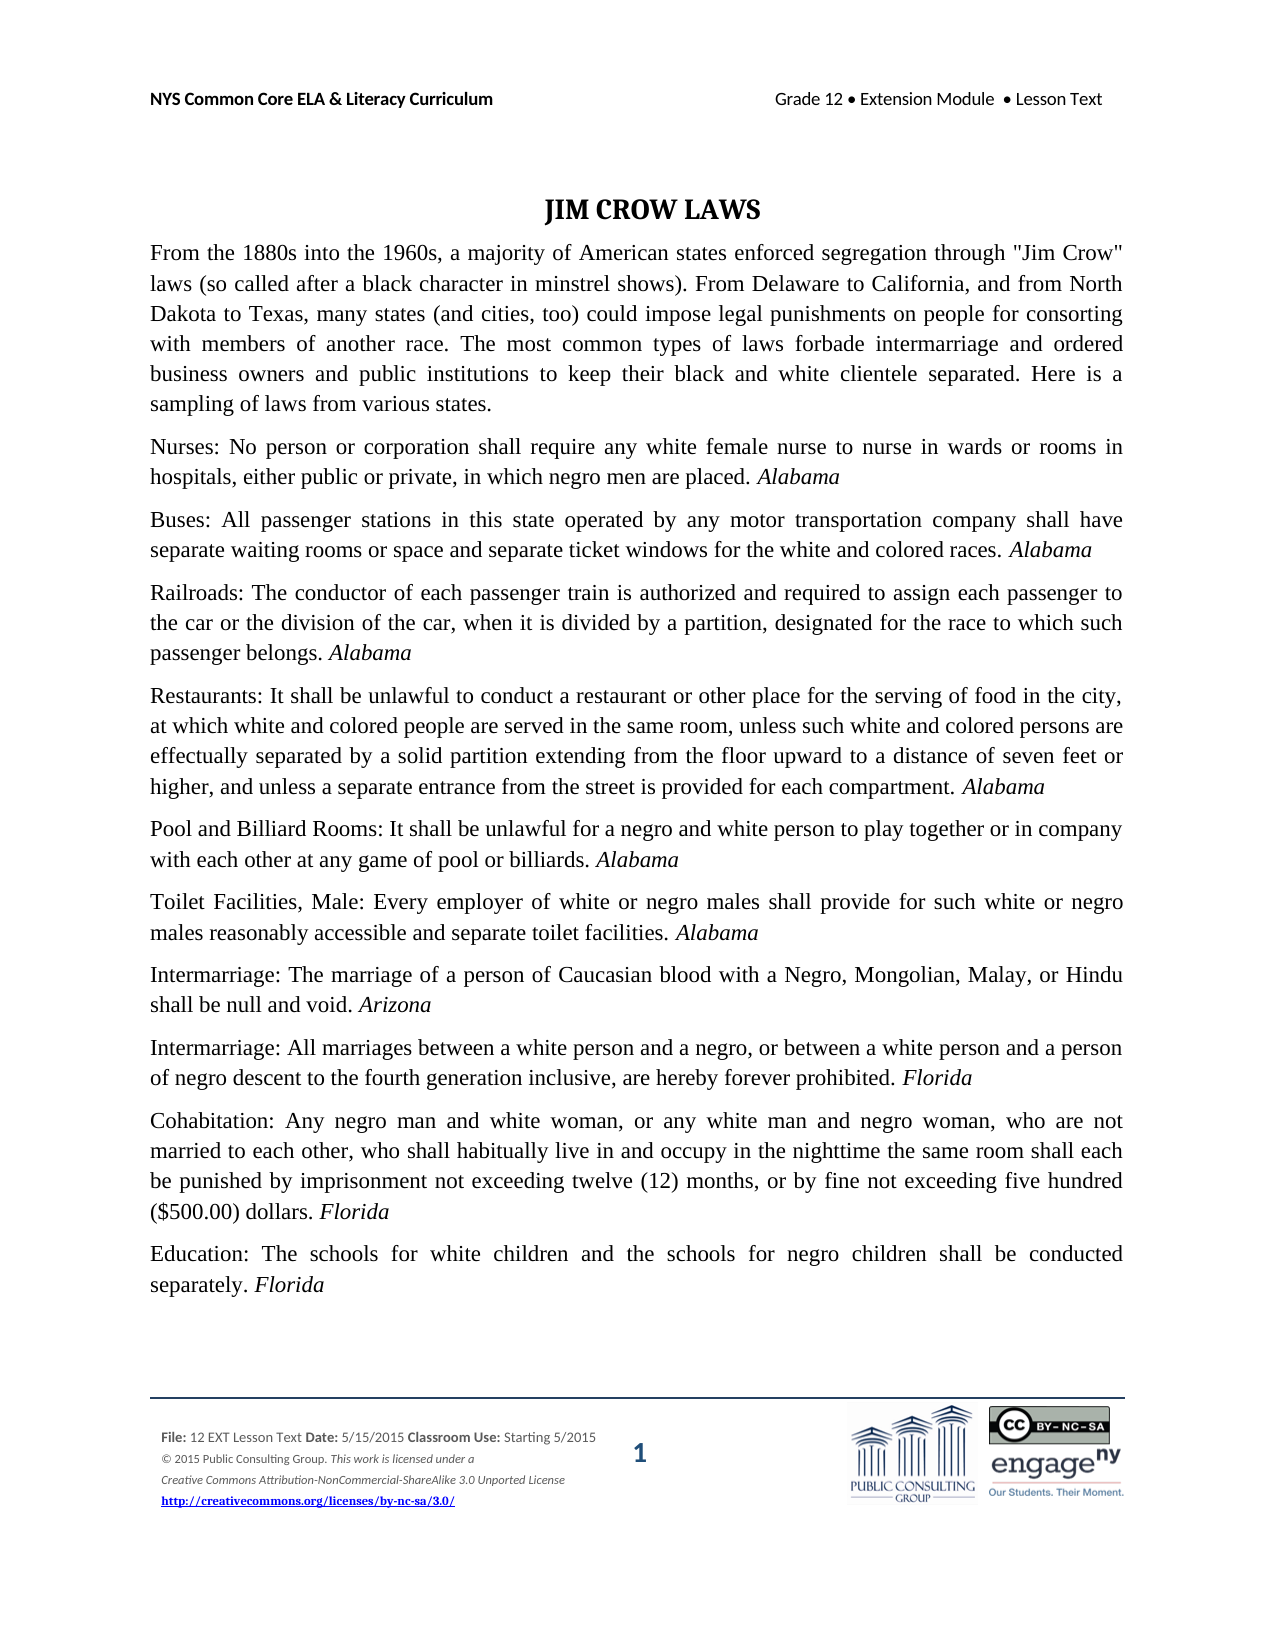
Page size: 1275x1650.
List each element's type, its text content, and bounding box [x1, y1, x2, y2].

text Nurses: No person or corporation shall require any white female nurse to nurse in wards or rooms in hospitals, either public or private, in which negro men are placed. Alabama [150, 433, 1125, 490]
text Cohabitation: Any negro man and white woman, or any white man and negro woman, who are not married to each other, who shall habitually live in and occupy in the nighttime the same room shall each be punished by imprisonment not exceeding twelve (12) months, or by fine not exceeding five hundred ($500.00) dollars. Florida [150, 1107, 1125, 1224]
picture [846, 1401, 1125, 1506]
text Restaurants: It shall be unlawful to conduct a restaurant or other place for the serving of food in the city, at which white and colored people are served in the same room, unless such white and colored persons are effectually separated by a solid partition extending from the floor upward to a distance of seven feet or higher, and unless a separate entrance from the street is provided for each compartment. Alabama [150, 682, 1125, 799]
text From the 1880s into the 1960s, a majority of American states enforced segregation through "Jim Crow" laws (so called after a black character in minstrel shows). From Delaware to California, and from North Dakota to Texas, many states (and cities, too) could impose legal punishments on people for consorting with members of another race. The most common types of laws forbade intermarriage and ordered business owners and public institutions to keep their black and white clientele separated. Here is a sampling of laws from various states. [150, 239, 1125, 417]
text Buses: All passenger stations in this state operated by any motor transportation company shall have separate waiting rooms or space and separate ticket windows for the white and colored races. Alabama [150, 506, 1125, 563]
text Railroads: The conductor of each passenger train is authorized and required to assign each passenger to the car or the division of the car, when it is divided by a partition, designated for the race to which such passenger belongs. Alabama [150, 579, 1125, 666]
text Pool and Billiard Rooms: It shall be unlawful for a negro and white person to play together or in company with each other at any game of pool or billiards. Alabama [150, 815, 1125, 872]
text Intermarriage: The marriage of a person of Caucasian blood with a Negro, Mongolian, Malay, or Hindu shall be null and void. Arizona [150, 961, 1125, 1018]
text Intermarriage: All marriages between a white person and a negro, or between a white person and a person of negro descent to the fourth generation inclusive, are hereby forever prohibited. Florida [150, 1034, 1125, 1091]
text Toilet Facilities, Male: Every employer of white or negro males shall provide for such white or negro males reasonably accessible and separate toilet facilities. Alabama [150, 888, 1125, 945]
text Education: The schools for white children and the schools for negro children shall be conducted separately. Florida [150, 1240, 1125, 1297]
title JIM CROW LAWS [180, 193, 1125, 227]
